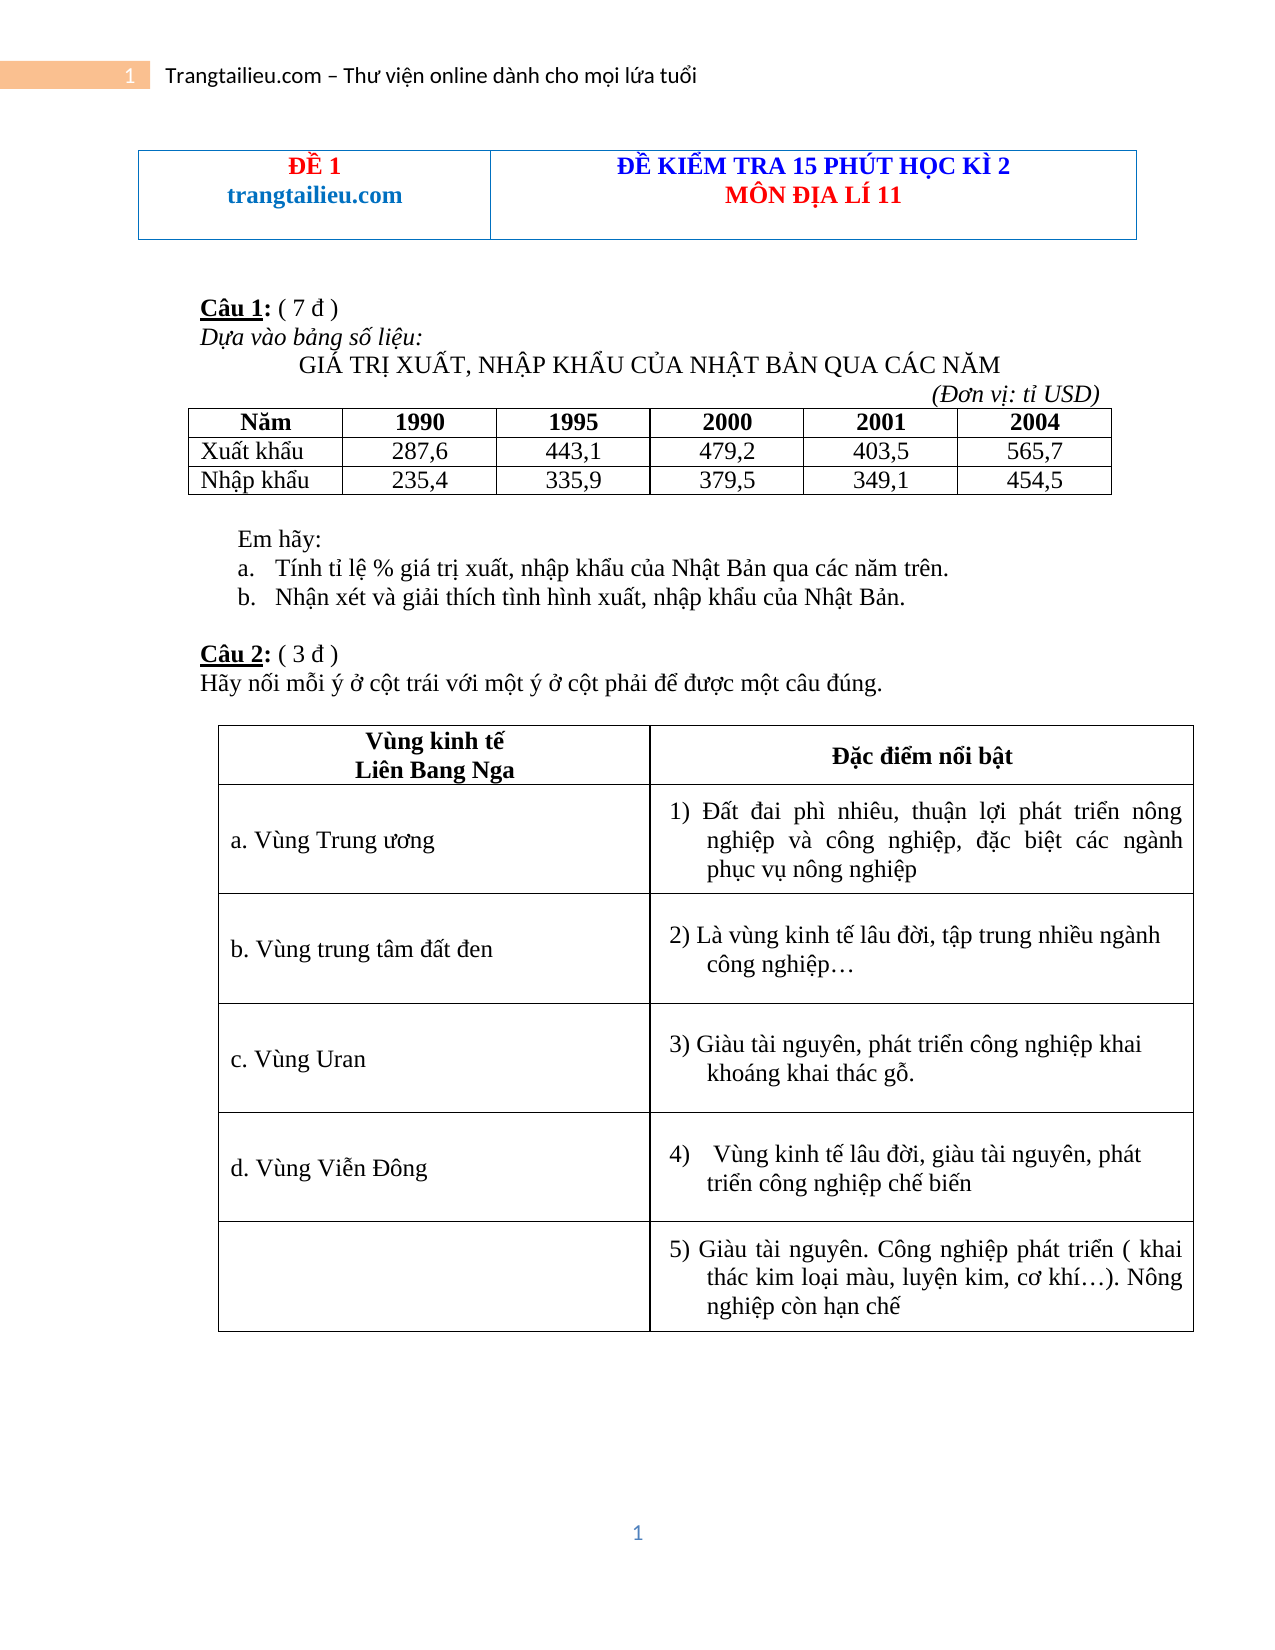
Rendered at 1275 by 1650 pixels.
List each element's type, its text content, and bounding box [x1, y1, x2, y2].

table_cell 454,5 [958, 467, 1111, 494]
table_header 1995 [497, 409, 649, 437]
table_header 1990 [343, 409, 496, 437]
table_header Vùng kinh tế Liên Bang Nga [219, 726, 649, 784]
table_cell b. Vùng trung tâm đất đen [219, 894, 649, 1002]
table_cell 443,1 [497, 438, 649, 466]
text a. Tính tỉ lệ % giá trị xuất, nhập khẩu của Nhật Bản qua các năm trên. [237, 553, 1125, 582]
table_cell 349,1 [804, 467, 957, 494]
text Hãy nối mỗi ý ở cột trái với một ý ở cột phải để được một câu đúng. [200, 668, 1125, 697]
table_cell 235,4 [343, 467, 496, 494]
text Câu 2: ( 3 đ ) [200, 639, 1125, 668]
table_cell 3) Giàu tài nguyên, phát triển công nghiệp khai khoáng khai thác gỗ. [651, 1004, 1193, 1112]
table_cell d. Vùng Viễn Đông [219, 1113, 649, 1221]
text Em hãy: [237, 524, 1125, 553]
table_cell 479,2 [651, 438, 803, 466]
table_header 2001 [804, 409, 957, 437]
table_header Năm [189, 409, 342, 437]
table_cell c. Vùng Uran [219, 1004, 649, 1112]
text Câu 1: ( 7 đ ) [200, 293, 1125, 322]
table_cell a. Vùng Trung ương [219, 785, 649, 893]
table_cell 287,6 [343, 438, 496, 466]
table_cell 335,9 [497, 467, 649, 494]
table_cell Nhập khẩu [189, 467, 342, 494]
table_cell 5) Giàu tài nguyên. Công nghiệp phát triển ( khai thác kim loại màu, luyện kim, cơ khí…). Nông nghiệp còn hạn chế [651, 1222, 1193, 1331]
table_cell 2) Là vùng kinh tế lâu đời, tập trung nhiều ngành công nghiệp… [651, 894, 1193, 1002]
table_cell 379,5 [651, 467, 803, 494]
text Dựa vào bảng số liệu: [200, 322, 1125, 351]
table_cell 403,5 [804, 438, 957, 466]
table_header ĐỀ KIỂM TRA 15 PHÚT HỌC KÌ 2 MÔN ĐỊA LÍ 11 [491, 151, 1136, 239]
table_header 2004 [958, 409, 1111, 437]
table_header ĐỀ 1 trangtailieu.com [139, 151, 490, 239]
table_cell 1) Đất đai phì nhiêu, thuận lợi phát triển nông nghiệp và công nghiệp, đặc biệt các ngành phục vụ nông nghiệp [651, 785, 1193, 893]
table_cell 4) Vùng kinh tế lâu đời, giàu tài nguyên, phát triển công nghiệp chế biến [651, 1113, 1193, 1221]
table_cell 565,7 [958, 438, 1111, 466]
table_header Đặc điểm nổi bật [651, 726, 1193, 784]
text GIÁ TRỊ XUẤT, NHẬP KHẨU CỦA NHẬT BẢN QUA CÁC NĂM [299, 351, 1125, 379]
text (Đơn vị: tỉ USD) [932, 379, 1125, 408]
table_cell [219, 1222, 649, 1331]
text b. Nhận xét và giải thích tình hình xuất, nhập khẩu của Nhật Bản. [237, 582, 1125, 610]
table_cell Xuất khẩu [189, 438, 342, 466]
table_header 2000 [651, 409, 803, 437]
